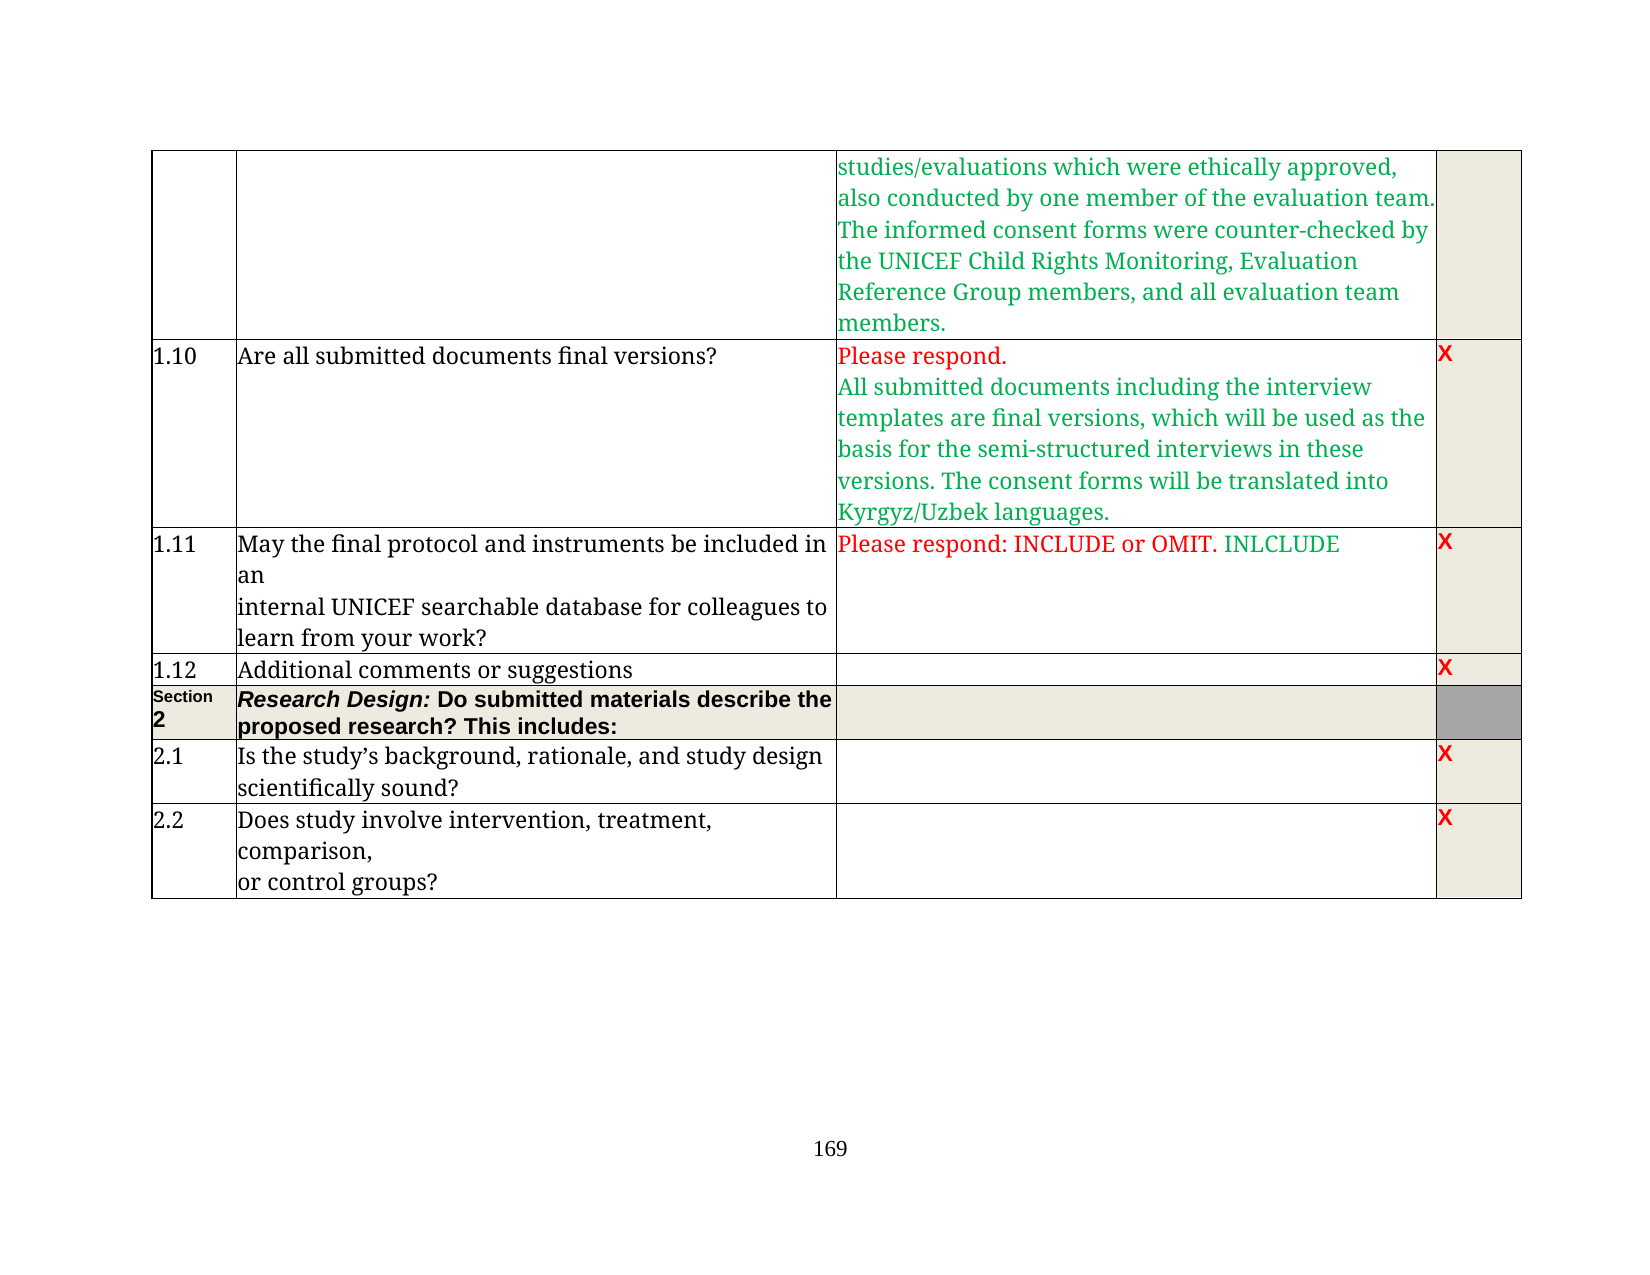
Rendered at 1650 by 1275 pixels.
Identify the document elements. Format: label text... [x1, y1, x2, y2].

table_cell [837, 654, 1436, 685]
table_cell Additional comments or suggestions [237, 654, 836, 685]
table_cell X [1437, 740, 1521, 803]
table_cell [837, 740, 1436, 803]
table_header [1437, 151, 1521, 338]
table_header [237, 151, 836, 338]
table_cell 2.2 [153, 804, 236, 897]
table_cell 1.11 [153, 528, 236, 653]
table_header studies/evaluations which were ethically approved, also conducted by one member of the evaluation team. The informed consent forms were counter-checked by the UNICEF Child Rights Monitoring, Evaluation Reference Group members, and all evaluation team members. [837, 151, 1436, 338]
table_cell May the final protocol and instruments be included in an internal UNICEF searchable database for colleagues to learn from your work? [237, 528, 836, 653]
table_cell Please respond. All submitted documents including the interview templates are final versions, which will be used as the basis for the semi-structured interviews in these versions. The consent forms will be translated into Kyrgyz/Uzbek languages. [837, 340, 1436, 527]
table_cell 2.1 [153, 740, 236, 803]
table_cell 1.10 [153, 340, 236, 527]
table_cell Are all submitted documents final versions? [237, 340, 836, 527]
table_cell 1.12 [153, 654, 236, 685]
table_cell X [1437, 654, 1521, 685]
table_cell Research Design: Do submitted materials describe the proposed research? This includes: [237, 686, 836, 739]
table_cell X [1437, 528, 1521, 653]
table_cell [837, 804, 1436, 897]
table_cell X [1437, 340, 1521, 527]
table_cell Does study involve intervention, treatment, comparison, or control groups? [237, 804, 836, 897]
table_cell Section 2 [153, 686, 236, 739]
table_cell [837, 686, 1436, 739]
table_cell [1437, 686, 1521, 739]
table_cell X [1437, 804, 1521, 897]
table_cell Please respond: INCLUDE or OMIT. INLCLUDE [837, 528, 1436, 653]
table_header [153, 151, 236, 338]
table_cell Is the study’s background, rationale, and study design scientifically sound? [237, 740, 836, 803]
